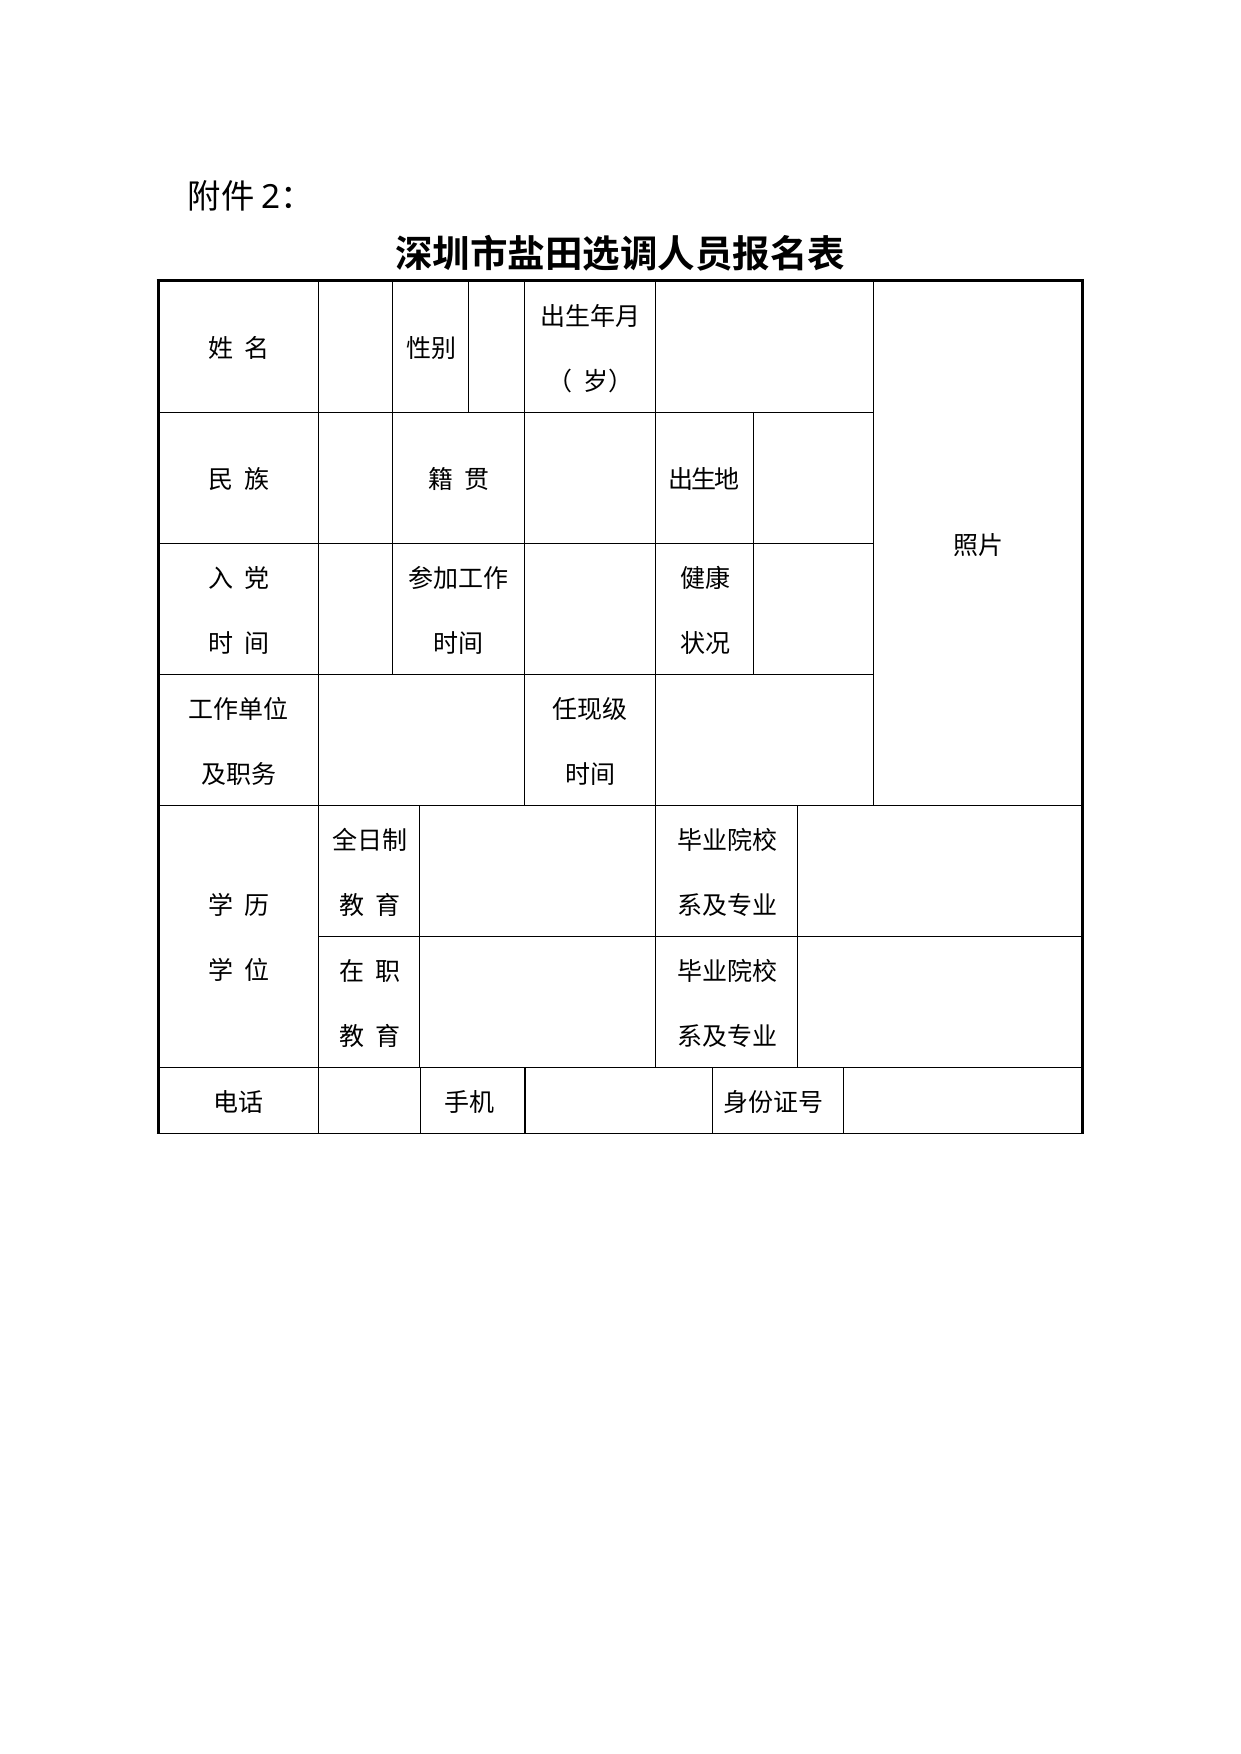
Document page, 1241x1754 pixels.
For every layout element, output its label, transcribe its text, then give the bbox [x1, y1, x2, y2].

table_cell 入 党 时 间 [160, 544, 318, 674]
table_header [319, 282, 392, 412]
table_cell [319, 1068, 420, 1133]
table_cell 籍 贯 [393, 413, 524, 543]
table_cell 学 历 学 位 [160, 806, 318, 1067]
table_cell [656, 675, 873, 805]
table_header 照片 [874, 282, 1081, 805]
table_cell 参加工作时间 [393, 544, 524, 674]
table_cell 手机 [421, 1068, 524, 1133]
table_cell [754, 413, 873, 543]
table_cell 出生地 [656, 413, 753, 543]
table_cell [319, 413, 392, 543]
table_cell [420, 937, 655, 1067]
text 附件2： [187, 162, 1053, 220]
table_cell 任现级 时间 [525, 675, 655, 805]
table_cell [798, 806, 1081, 936]
table_header [656, 282, 873, 412]
table_header 姓 名 [160, 282, 318, 412]
table_cell 民 族 [160, 413, 318, 543]
table_header 性别 [393, 282, 468, 412]
text 深圳市盐田选调人员报名表 [187, 220, 1053, 279]
table_cell [844, 1068, 1081, 1133]
table_cell 电话 [160, 1068, 318, 1133]
table_cell [525, 544, 655, 674]
table_cell [526, 1068, 712, 1133]
table_cell [754, 544, 873, 674]
table_cell 健康 状况 [656, 544, 753, 674]
table_cell [420, 806, 655, 936]
table_header 出生年月 （ 岁） [525, 282, 655, 412]
table_cell [525, 413, 655, 543]
table_cell [319, 544, 392, 674]
table_header [469, 282, 524, 412]
table_cell 毕业院校系及专业 [656, 806, 797, 936]
table_cell 毕业院校系及专业 [656, 937, 797, 1067]
table_cell 身份证号 [713, 1068, 843, 1133]
table_cell [319, 675, 524, 805]
table_cell 工作单位 及职务 [160, 675, 318, 805]
table_cell 在 职教 育 [319, 937, 419, 1067]
table_cell 全日制 教 育 [319, 806, 419, 936]
table_cell [798, 937, 1081, 1067]
